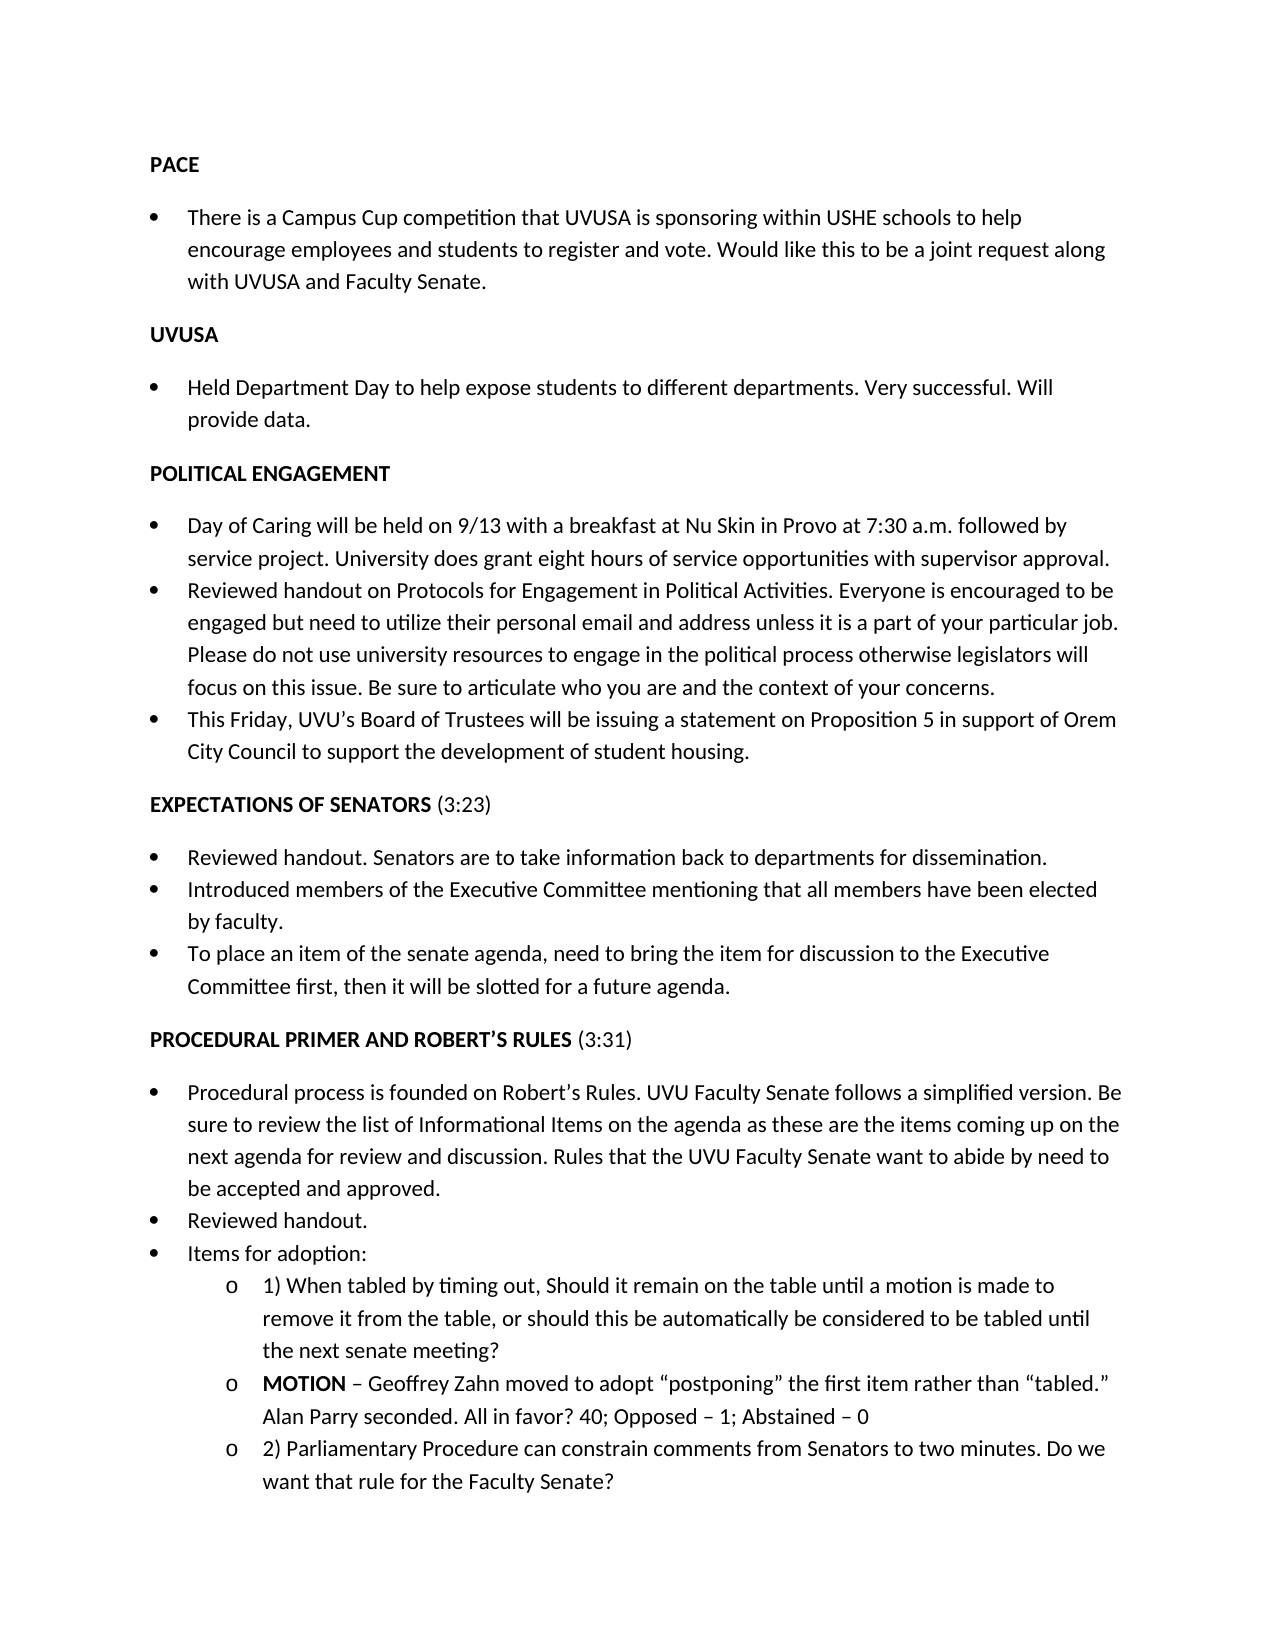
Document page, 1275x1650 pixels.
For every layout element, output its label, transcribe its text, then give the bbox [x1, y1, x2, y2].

text POLITICAL ENGAGEMENT [150, 459, 1125, 487]
list There is a Campus Cup competition that UVUSA is sponsoring within USHE schools to help encourage employees and students to register and vote. Would like this to be a joint request along with UVUSA and Faculty Senate. [150, 203, 1125, 295]
list Reviewed handout. Senators are to take information back to departments for dissemination. [150, 843, 1125, 871]
list 1) When tabled by timing out, Should it remain on the table until a motion is made to remove it from the table, or should this be automatically be considered to be tabled until the next senate meeting? [225, 1271, 1125, 1364]
text EXPECTATIONS OF SENATORS (3:23) [150, 790, 1125, 818]
list Day of Caring will be held on 9/13 with a breakfast at Nu Skin in Provo at 7:30 a.m. followed by service project. University does grant eight hours of service opportunities with supervisor approval. [150, 512, 1125, 572]
list Introduced members of the Executive Committee mentioning that all members have been elected by faculty. [150, 875, 1125, 935]
text UVUSA [150, 320, 1125, 348]
text PACE [150, 150, 1125, 178]
list MOTION – Geoffrey Zahn moved to adopt “postponing” the first item rather than “tabled.” Alan Parry seconded. All in favor? 40; Opposed – 1; Abstained – 0 [225, 1369, 1125, 1430]
list 2) Parliamentary Procedure can constrain comments from Senators to two minutes. Do we want that rule for the Faculty Senate? [225, 1434, 1125, 1496]
list Reviewed handout on Protocols for Engagement in Political Activities. Everyone is encouraged to be engaged but need to utilize their personal email and address unless it is a part of your particular job. Please do not use university resources to engage in the political process otherwise legislators will focus on this issue. Be sure to articulate who you are and the context of your concerns. [150, 576, 1125, 701]
list Reviewed handout. [150, 1207, 1125, 1234]
list Procedural process is founded on Robert’s Rules. UVU Faculty Senate follows a simplified version. Be sure to review the list of Informational Items on the agenda as these are the items coming up on the next agenda for review and discussion. Rules that the UVU Faculty Senate want to abide by need to be accepted and approved. [150, 1078, 1125, 1202]
list Held Department Day to help expose students to different departments. Very successful. Will provide data. [150, 373, 1125, 434]
list To place an item of the senate agenda, need to bring the item for discussion to the Executive Committee first, then it will be slotted for a future agenda. [150, 939, 1125, 1000]
list Items for adoption: [150, 1239, 1125, 1267]
list This Friday, UVU’s Board of Trustees will be issuing a statement on Proposition 5 in support of Orem City Council to support the development of student housing. [150, 705, 1125, 765]
text Procedural Primer and Robert’s Rules (3:31) [150, 1025, 1125, 1053]
